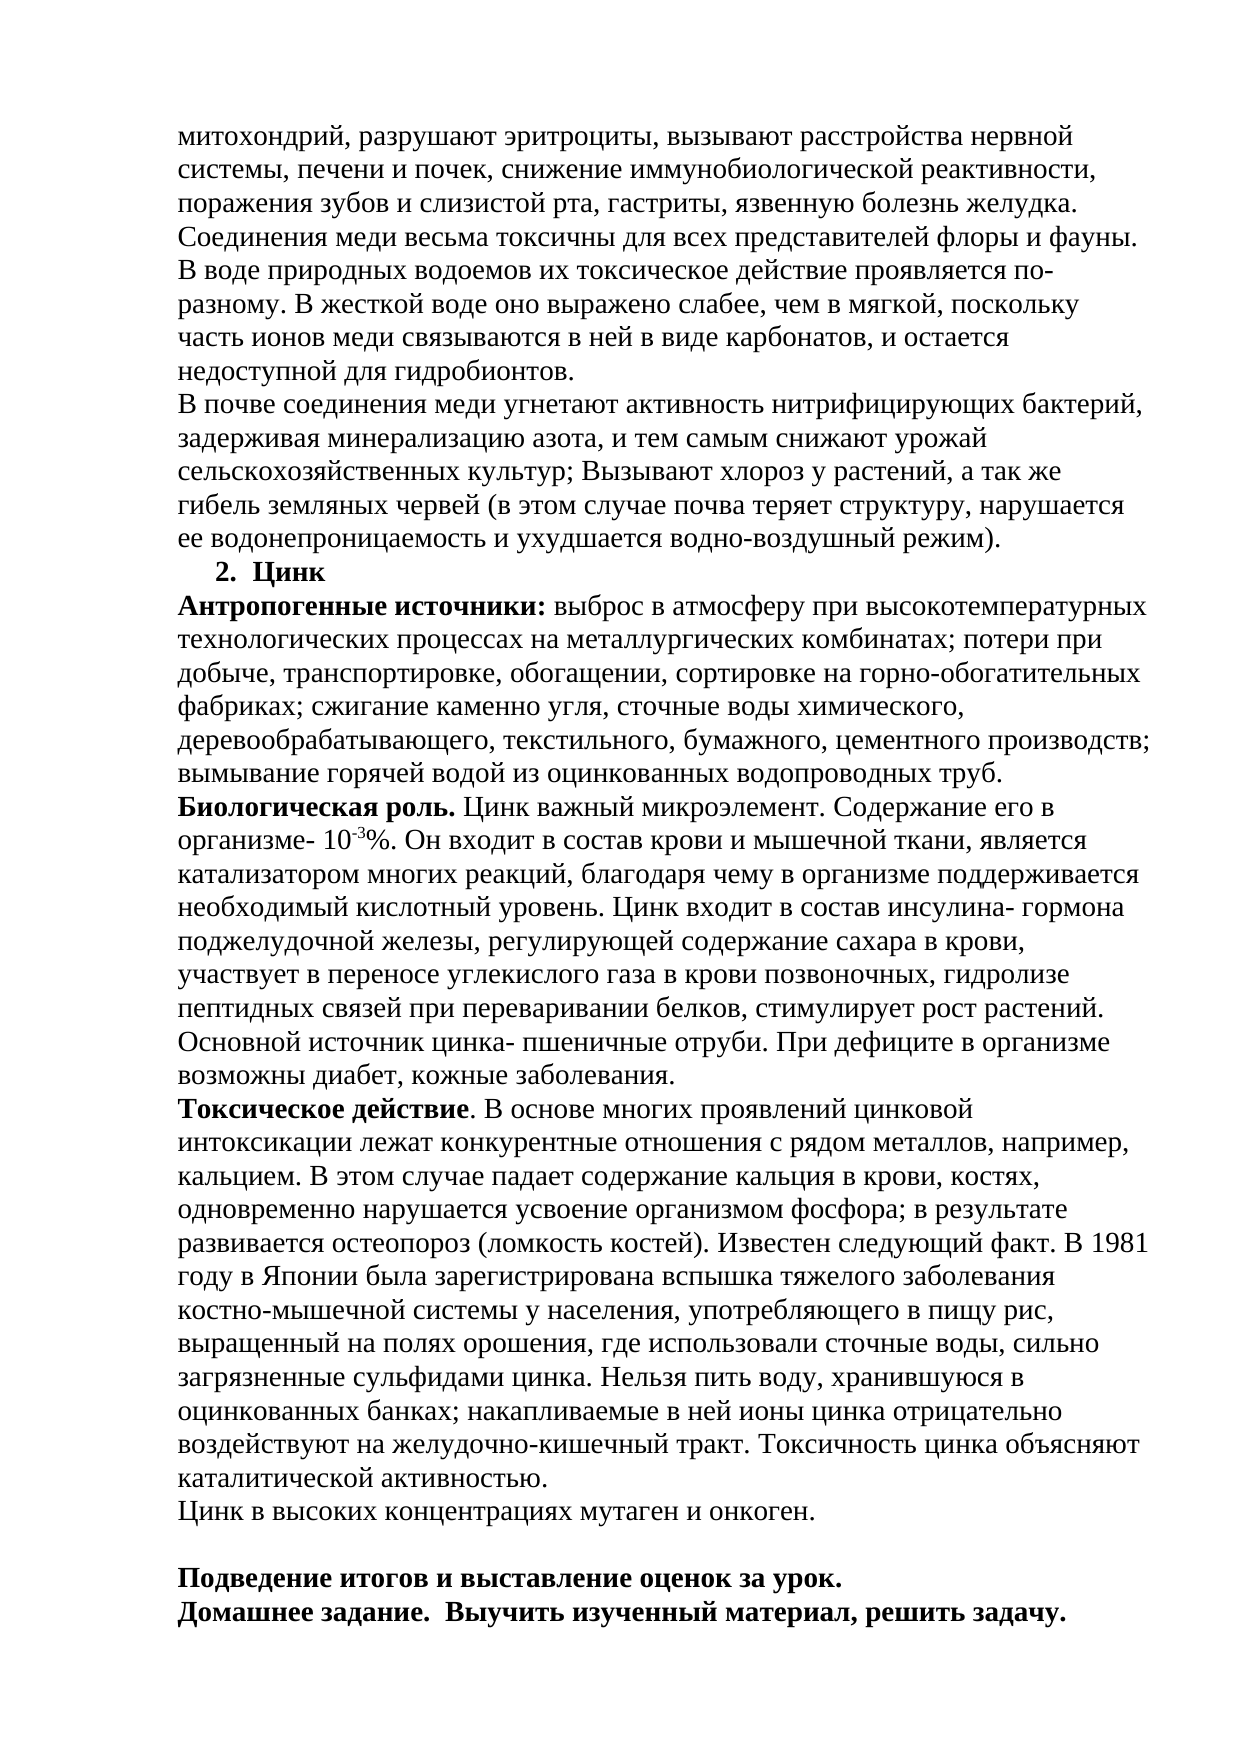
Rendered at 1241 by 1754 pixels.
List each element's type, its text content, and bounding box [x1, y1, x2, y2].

text В почве соединения меди угнетают активность нитрифицирующих бактерий, задерживая минерализацию азота, и тем самым снижают урожай сельскохозяйственных культур; Вызывают хлороз у растений, а так же гибель земляных червей (в этом случае почва теряет структуру, нарушается ее водонепроницаемость и ухудшается водно-воздушный режим). [177, 386, 1152, 554]
text Основной источник цинка- пшеничные отруби. При дефиците в организме возможны диабет, кожные заболевания. [177, 1024, 1152, 1091]
text Подведение итогов и выставление оценок за урок. [177, 1560, 1152, 1594]
text Биологическая роль. Цинк важный микроэлемент. Содержание его в организме- 10-3%. Он входит в состав крови и мышечной ткани, является катализатором многих реакций, благодаря чему в организме поддерживается необходимый кислотный уровень. Цинк входит в состав инсулина- гормона поджелудочной железы, регулирующей содержание сахара в крови, участвует в переносе углекислого газа в крови позвоночных, гидролизе пептидных связей при переваривании белков, стимулирует рост растений. [177, 789, 1152, 1024]
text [177, 118, 1152, 219]
list Цинк [215, 554, 1152, 588]
text Домашнее задание. Выучить изученный материал, решить задачу. [177, 1594, 1152, 1627]
text Токсическое действие. В основе многих проявлений цинковой интоксикации лежат конкурентные отношения с рядом металлов, например, кальцием. В этом случае падает содержание кальция в крови, костях, одновременно нарушается усвоение организмом фосфора; в результате развивается остеопороз (ломкость костей). Известен следующий факт. В 1981 году в Японии была зарегистрирована вспышка тяжелого заболевания костно-мышечной системы у населения, употребляющего в пищу рис, выращенный на полях орошения, где использовали сточные воды, сильно загрязненные сульфидами цинка. Нельзя пить воду, хранившуюся в оцинкованных банках; накапливаемые в ней ионы цинка отрицательно воздействуют на желудочно-кишечный тракт. Токсичность цинка объясняют каталитической активностью. [177, 1091, 1152, 1493]
text Цинк в высоких концентрациях мутаген и онкоген. [177, 1493, 1152, 1527]
text Антропогенные источники: выброс в атмосферу при высокотемпературных технологических процессах на металлургических комбинатах; потери при добыче, транспортировке, обогащении, сортировке на горно-обогатительных фабриках; сжигание каменно угля, сточные воды химического, деревообрабатывающего, текстильного, бумажного, цементного производств; вымывание горячей водой из оцинкованных водопроводных труб. [177, 588, 1152, 789]
text Соединения меди весьма токсичны для всех представителей флоры и фауны. В воде природных водоемов их токсическое действие проявляется по-разному. В жесткой воде оно выражено слабее, чем в мягкой, поскольку часть ионов меди связываются в ней в виде карбонатов, и остается недоступной для гидробионтов. [177, 219, 1152, 386]
